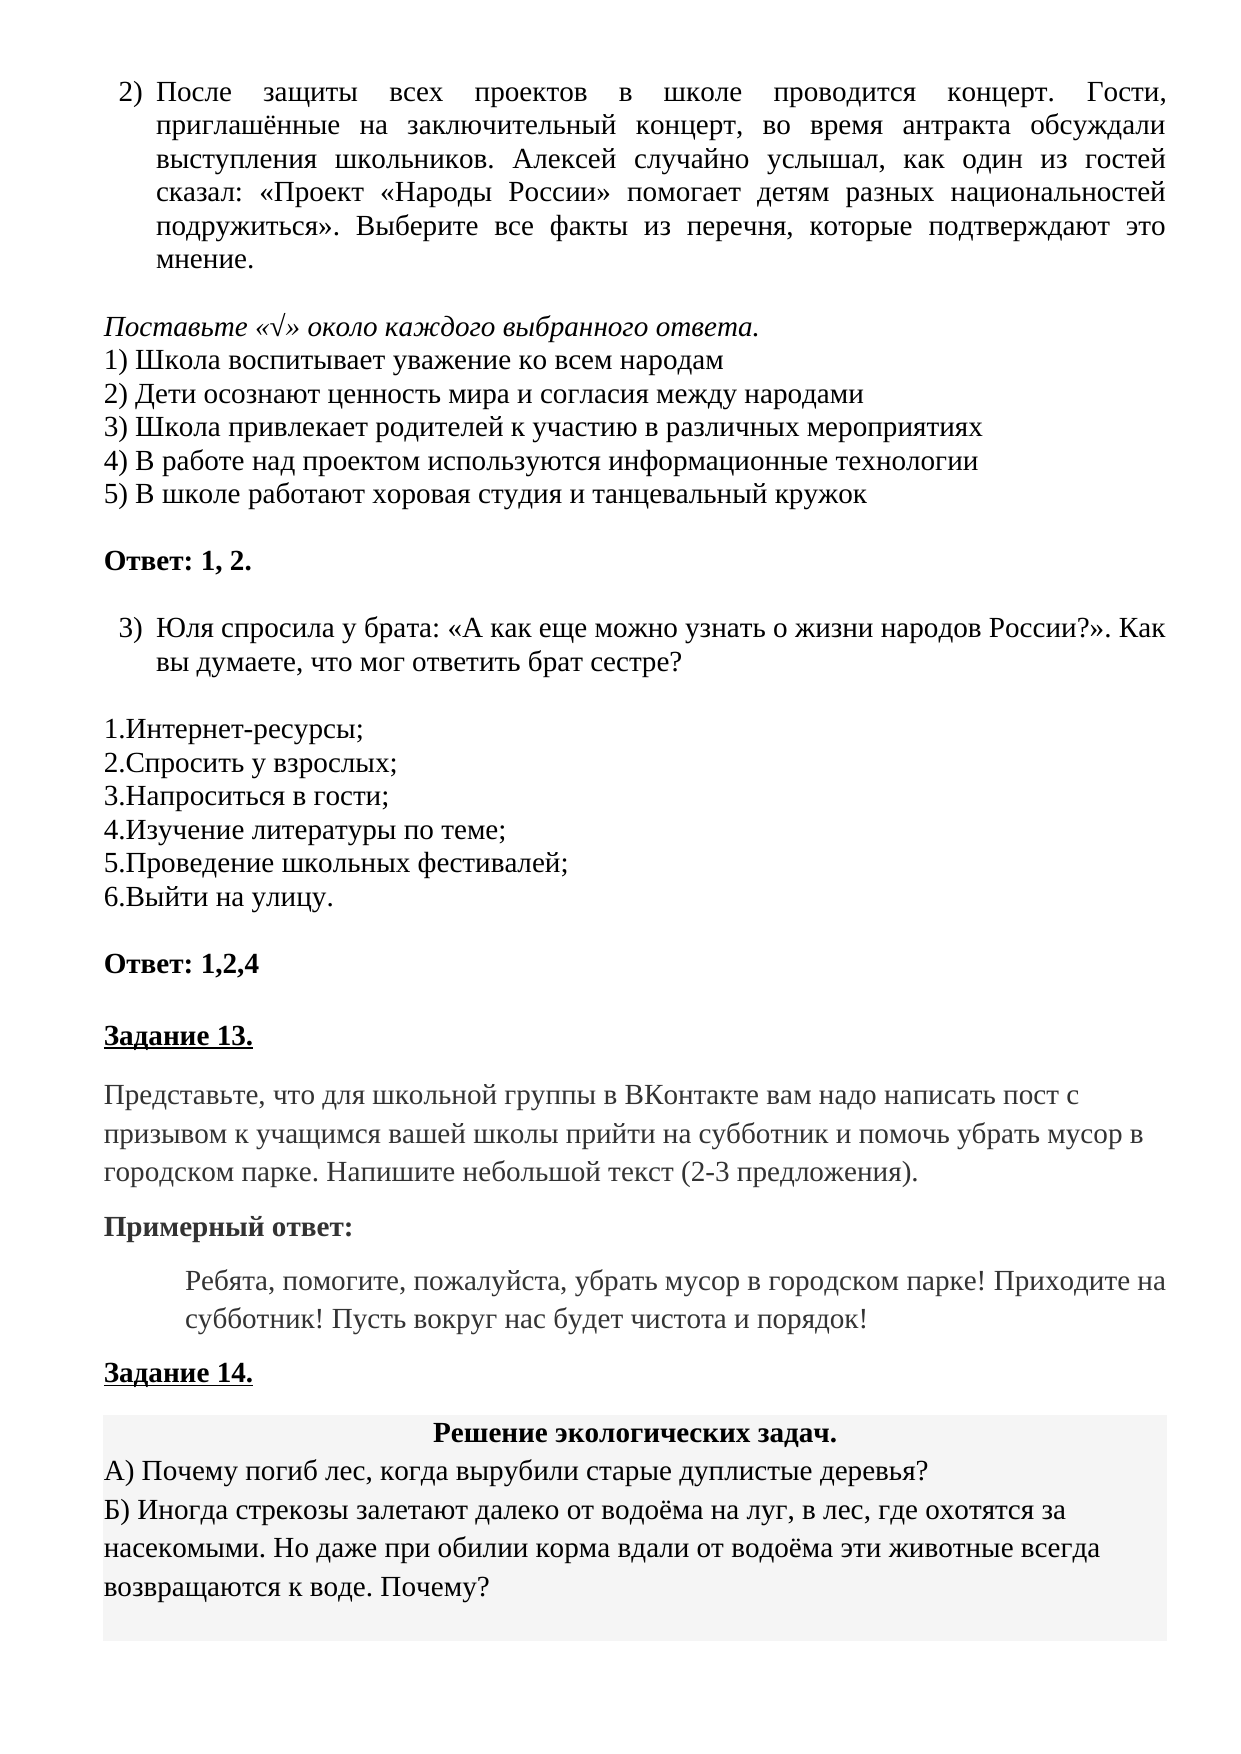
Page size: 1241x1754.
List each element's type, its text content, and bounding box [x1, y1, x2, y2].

list Юля спросила у брата: «А как еще можно узнать о жизни народов России?». Как вы думаете, что мог ответить брат сестре? [118, 611, 1167, 678]
text 4) В работе над проектом используются информационные технологии [103, 443, 1167, 476]
text 1.Интернет-ресурсы; [103, 711, 1167, 745]
text Б) Иногда стрекозы залетают далеко от водоёма на луг, в лес, где охотятся за насекомыми. Но даже при обилии корма вдали от водоёма эти животные всегда возвращаются к воде. Почему? [103, 1492, 1167, 1603]
text 5.Проведение школьных фестивалей; [103, 845, 1167, 879]
text Поставьте «√» около каждого выбранного ответа. [103, 309, 1167, 342]
text 5) В школе работают хоровая студия и танцевальный кружок [103, 476, 1167, 510]
text Задание 14. [103, 1356, 1167, 1389]
text А) Почему погиб лес, когда вырубили старые дуплистые деревья? [103, 1453, 1167, 1487]
text Задание 13. [103, 1018, 1167, 1052]
list Ребята, помогите, пожалуйста, убрать мусор в городском парке! Приходите на субботник! Пусть вокруг нас будет чистота и порядок! [185, 1263, 1167, 1335]
text 1) Школа воспитывает уважение ко всем народам [103, 342, 1167, 376]
text 4.Изучение литературы по теме; [103, 812, 1167, 845]
text 3) Школа привлекает родителей к участию в различных мероприятиях [103, 409, 1167, 443]
text Решение экологических задач. [103, 1415, 1167, 1448]
text 2) Дети осознают ценность мира и согласия между народами [103, 376, 1167, 409]
text 2.Спросить у взрослых; [103, 745, 1167, 778]
text 3.Напроситься в гости; [103, 778, 1167, 812]
list После защиты всех проектов в школе проводится концерт. Гости, приглашённые на заключительный концерт, во время антракта обсуждали выступления школьников. Алексей случайно услышал, как один из гостей сказал: «Проект «Народы России» помогает детям разных национальностей подружиться». Выберите все факты из перечня, которые подтверждают это мнение. [118, 74, 1167, 275]
text Ответ: 1,2,4 [103, 946, 1167, 979]
text Представьте, что для школьной группы в ВКонтакте вам надо написать пост с призывом к учащимся вашей школы прийти на субботник и помочь убрать мусор в городском парке. Напишите небольшой текст (2-3 предложения). [103, 1077, 1167, 1188]
text Примерный ответ: [103, 1209, 1167, 1242]
text Ответ: 1, 2. [103, 543, 1167, 577]
text 6.Выйти на улицу. [103, 879, 1167, 912]
